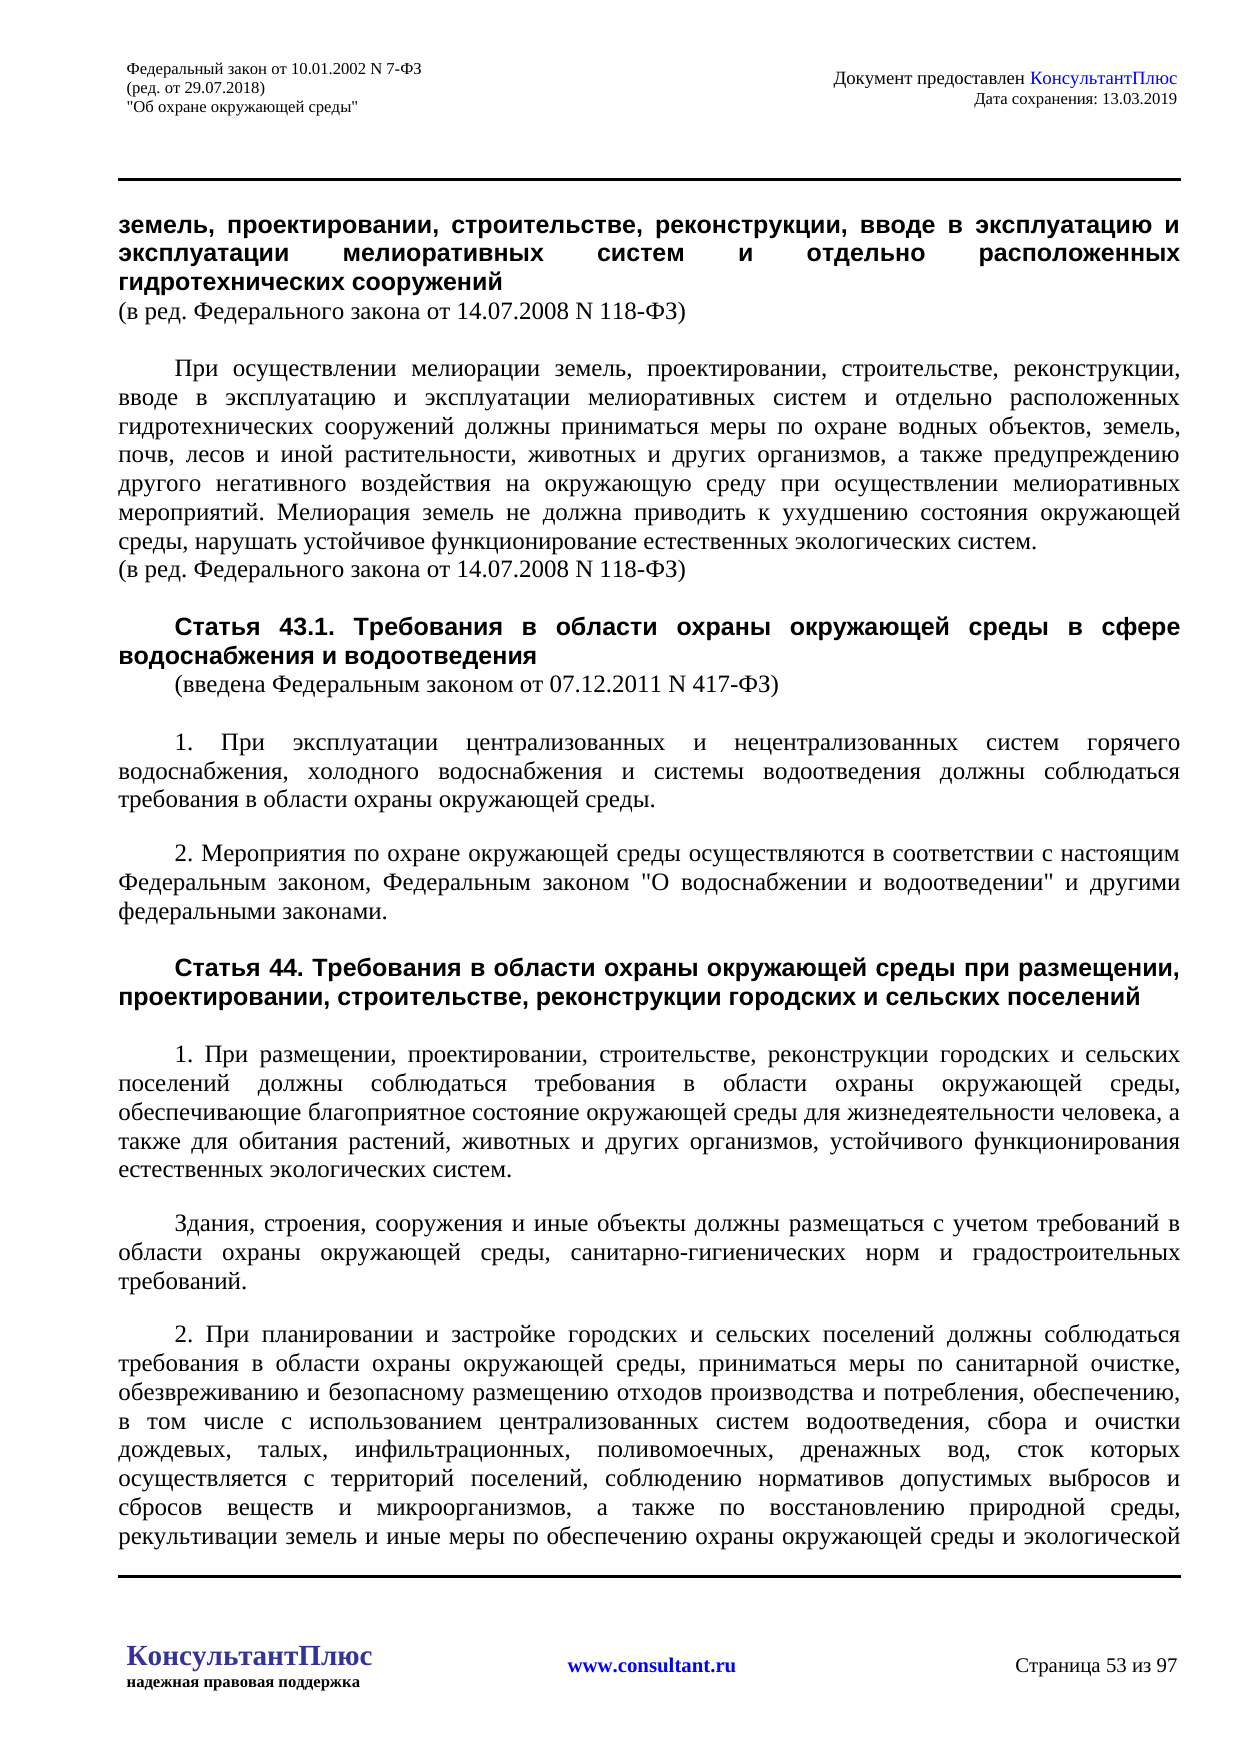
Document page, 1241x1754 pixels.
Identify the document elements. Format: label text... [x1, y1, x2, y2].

text (введена Федеральным законом от 07.12.2011 N 417-ФЗ) [118, 669, 1181, 698]
title Статья 43.1. Требования в области охраны окружающей среды в сфере водоснабжения и водоотведения [118, 612, 1181, 669]
text (в ред. Федерального закона от 14.07.2008 N 118-ФЗ) [118, 554, 1181, 583]
text (в ред. Федерального закона от 14.07.2008 N 118-ФЗ) [118, 296, 1181, 324]
text 1. При эксплуатации централизованных и нецентрализованных систем горячего водоснабжения, холодного водоснабжения и системы водоотведения должны соблюдаться требования в области охраны окружающей среды. [118, 727, 1181, 813]
text Здания, строения, сооружения и иные объекты должны размещаться с учетом требований в области охраны окружающей среды, санитарно-гигиенических норм и градостроительных требований. [118, 1208, 1181, 1294]
text При осуществлении мелиорации земель, проектировании, строительстве, реконструкции, вводе в эксплуатацию и эксплуатации мелиоративных систем и отдельно расположенных гидротехнических сооружений должны приниматься меры по охране водных объектов, земель, почв, лесов и иной растительности, животных и других организмов, а также предупреждению другого негативного воздействия на окружающую среду при осуществлении мелиоративных мероприятий. Мелиорация земель не должна приводить к ухудшению состояния окружающей среды, нарушать устойчивое функционирование естественных экологических систем. [118, 353, 1181, 554]
text 2. Мероприятия по охране окружающей среды осуществляются в соответствии с настоящим Федеральным законом, Федеральным законом "О водоснабжении и водоотведении" и другими федеральными законами. [118, 838, 1181, 924]
text 1. При размещении, проектировании, строительстве, реконструкции городских и сельских поселений должны соблюдаться требования в области охраны окружающей среды, обеспечивающие благоприятное состояние окружающей среды для жизнедеятельности человека, а также для обитания растений, животных и других организмов, устойчивого функционирования естественных экологических систем. [118, 1039, 1181, 1183]
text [118, 1319, 1181, 1549]
title Статья 44. Требования в области охраны окружающей среды при размещении, проектировании, строительстве, реконструкции городских и сельских поселений [118, 953, 1181, 1011]
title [118, 209, 1181, 296]
